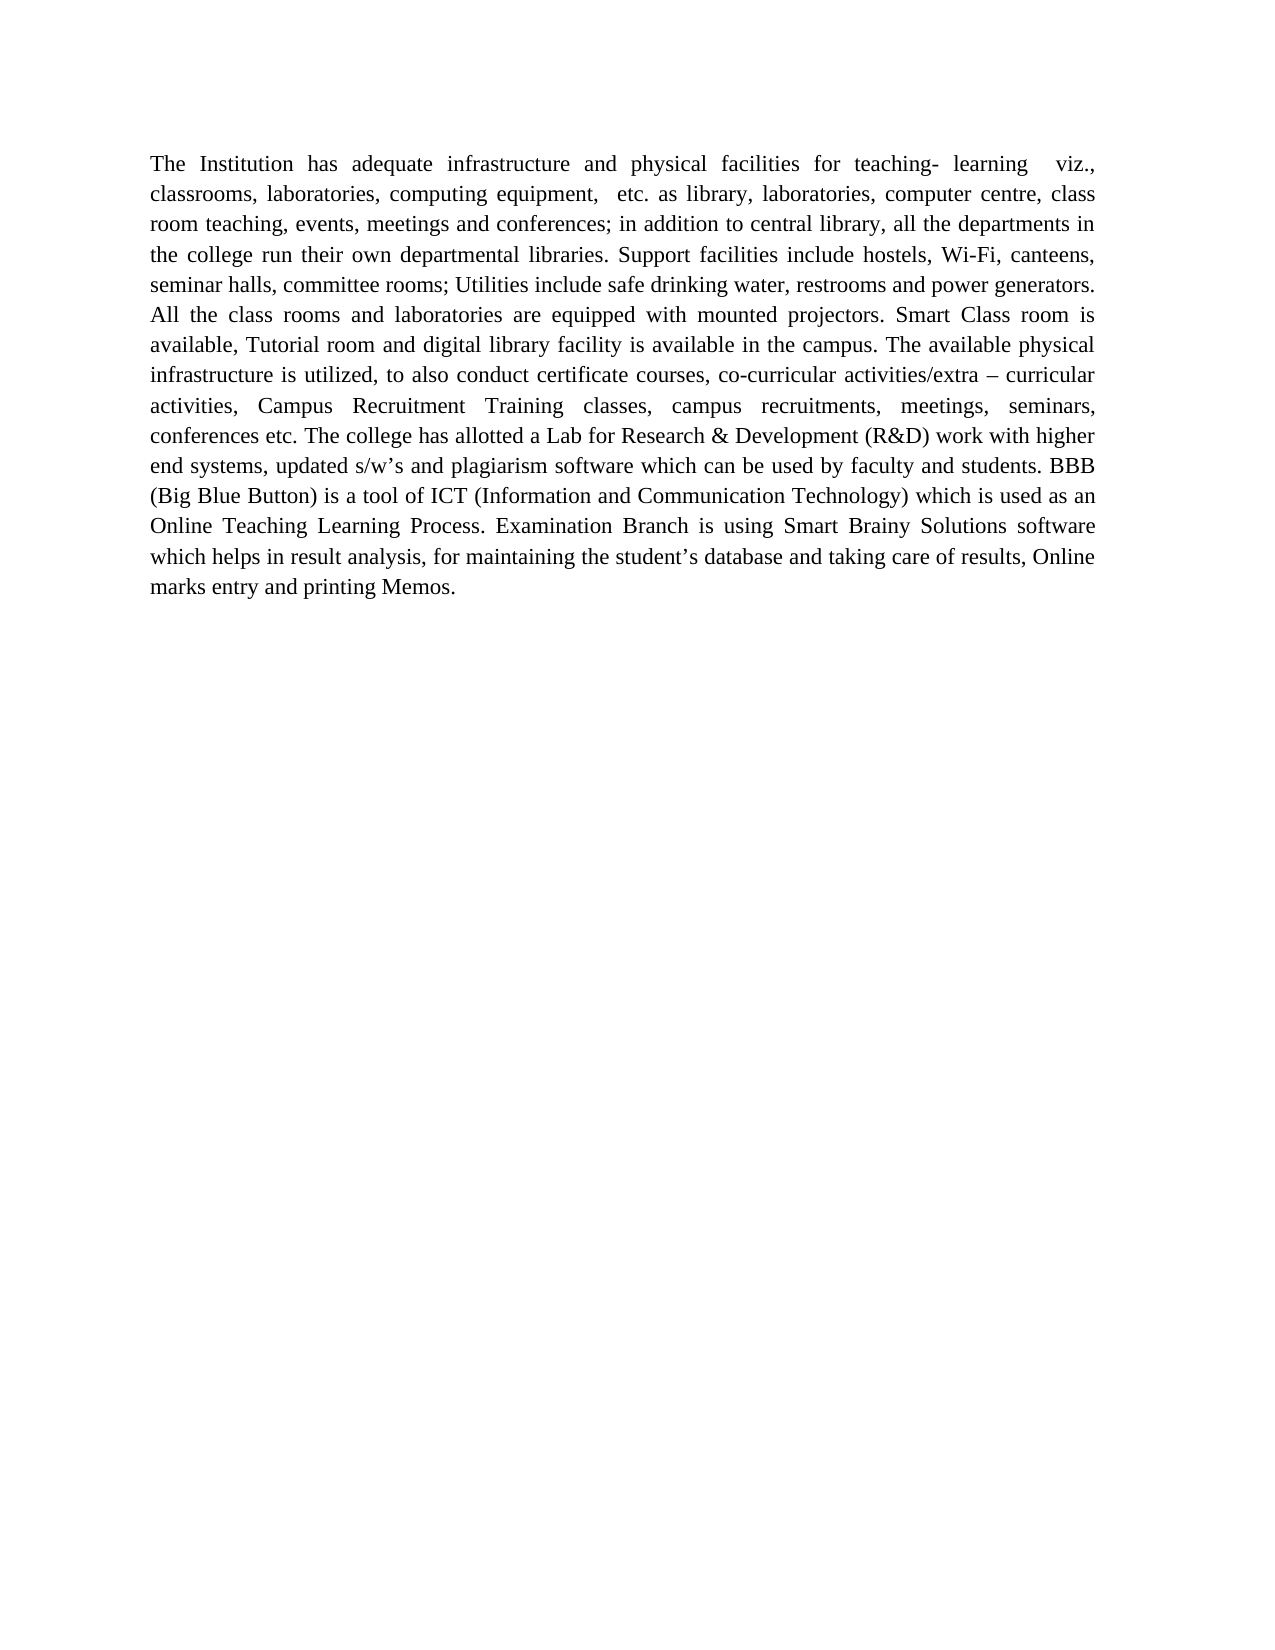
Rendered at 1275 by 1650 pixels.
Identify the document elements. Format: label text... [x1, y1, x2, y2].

text The Institution has adequate infrastructure and physical facilities for teaching- learning viz., classrooms, laboratories, computing equipment, etc. as library, laboratories, computer centre, class room teaching, events, meetings and conferences; in addition to central library, all the departments in the college run their own departmental libraries. Support facilities include hostels, Wi-Fi, canteens, seminar halls, committee rooms; Utilities include safe drinking water, restrooms and power generators. All the class rooms and laboratories are equipped with mounted projectors. Smart Class room is available, Tutorial room and digital library facility is available in the campus. The available physical infrastructure is utilized, to also conduct certificate courses, co-curricular activities/extra – curricular activities, Campus Recruitment Training classes, campus recruitments, meetings, seminars, conferences etc. The college has allotted a Lab for Research & Development (R&D) work with higher end systems, updated s/w’s and plagiarism software which can be used by faculty and students. BBB (Big Blue Button) is a tool of ICT (Information and Communication Technology) which is used as an Online Teaching Learning Process. Examination Branch is using Smart Brainy Solutions software which helps in result analysis, for maintaining the student’s database and taking care of results, Online marks entry and printing Memos. [150, 150, 1097, 599]
